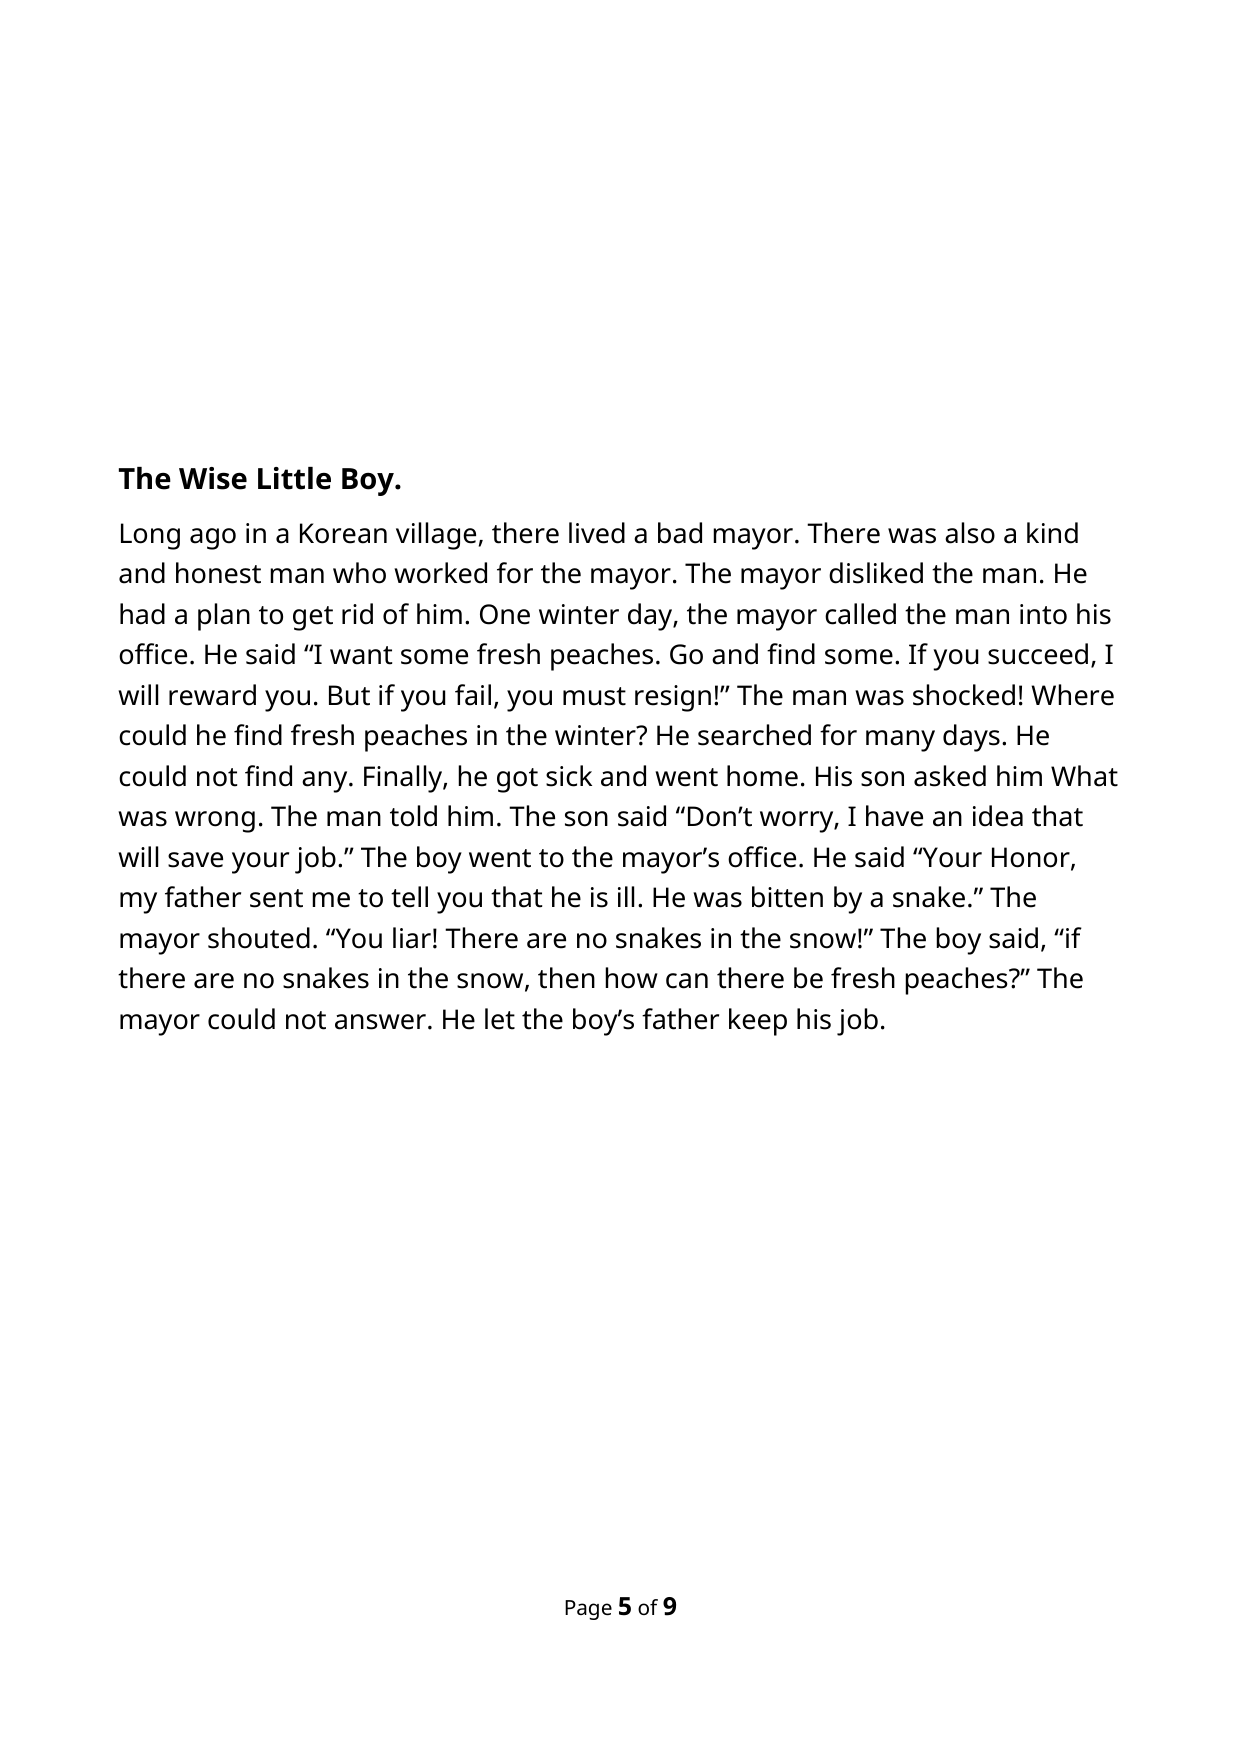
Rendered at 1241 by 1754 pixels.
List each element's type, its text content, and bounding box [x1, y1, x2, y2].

text The Wise Little Boy. [118, 458, 1122, 498]
text Long ago in a Korean village, there lived a bad mayor. There was also a kind and honest man who worked for the mayor. The mayor disliked the man. He had a plan to get rid of him. One winter day, the mayor called the man into his office. He said “I want some fresh peaches. Go and find some. If you succeed, I will reward you. But if you fail, you must resign!” The man was shocked! Where could he find fresh peaches in the winter? He searched for many days. He could not find any. Finally, he got sick and went home. His son asked him What was wrong. The man told him. The son said “Don’t worry, I have an idea that will save your job.” The boy went to the mayor’s office. He said “Your Honor, my father sent me to tell you that he is ill. He was bitten by a snake.” The mayor shouted. “You liar! There are no snakes in the snow!” The boy said, “if there are no snakes in the snow, then how can there be fresh peaches?” The mayor could not answer. He let the boy’s father keep his job. [118, 514, 1122, 1037]
